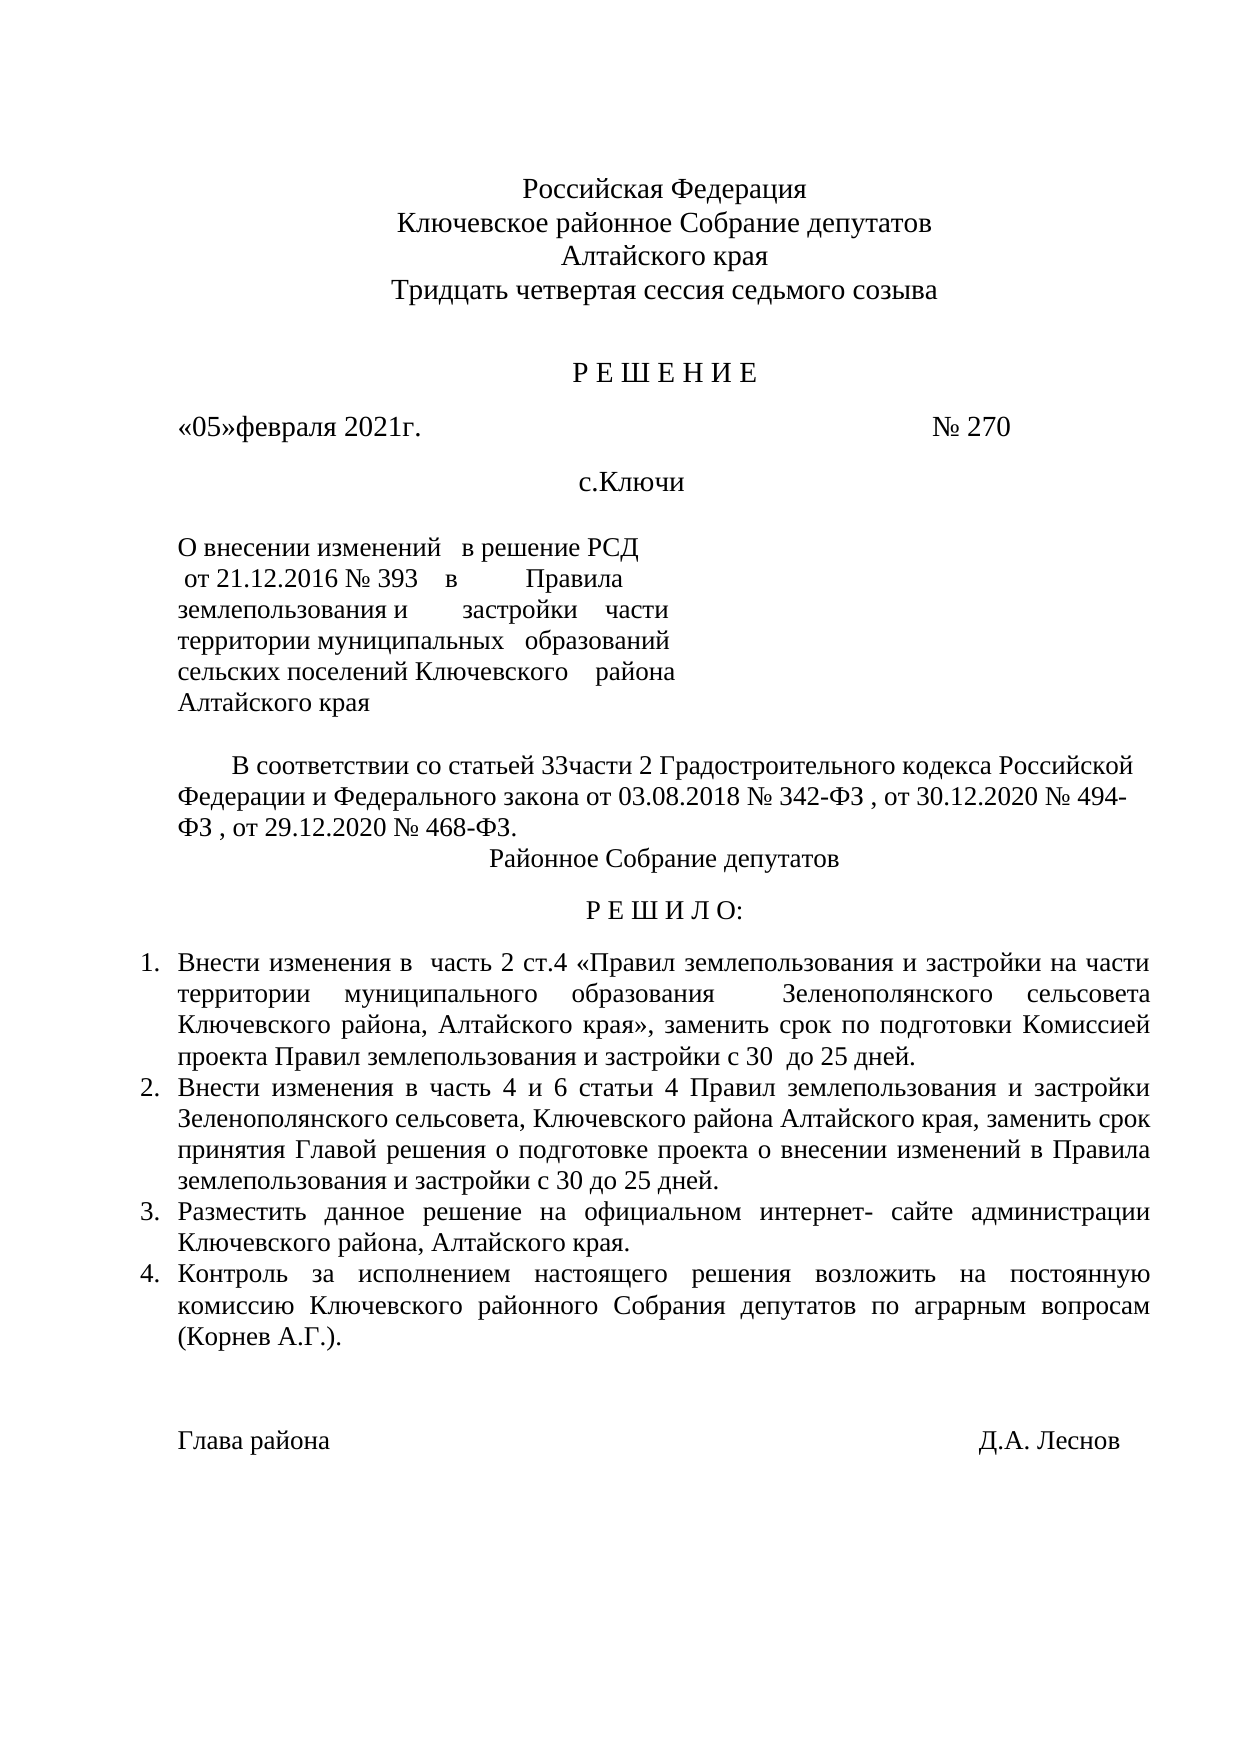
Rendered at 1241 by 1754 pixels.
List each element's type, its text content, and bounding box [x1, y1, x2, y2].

list Внести изменения в часть 4 и 6 статьи 4 Правил землепользования и застройки Зеленополянского сельсовета, Ключевского района Алтайского края, заменить срок принятия Главой решения о подготовке проекта о внесении изменений в Правила землепользования и застройки с 30 до 25 дней. [140, 1071, 1152, 1195]
text Районное Собрание депутатов [177, 842, 1152, 873]
text «05»февраля 2021г. № 270 [177, 409, 1152, 443]
text О внесении изменений в решение РСД [177, 531, 1152, 562]
text Ключевское районное Собрание депутатов [177, 205, 1152, 238]
text землепользования и застройки части [177, 593, 1152, 624]
text сельских поселений Ключевского района [177, 655, 1152, 686]
text В соответствии со статьей 33части 2 Градостроительного кодекса Российской Федерации и Федерального закона от 03.08.2018 № 342-ФЗ , от 30.12.2020 № 494-ФЗ , от 29.12.2020 № 468-ФЗ. [177, 749, 1152, 842]
text территории муниципальных образований [177, 624, 1152, 655]
text Алтайского края [177, 686, 1152, 718]
list Разместить данное решение на официальном интернет- сайте администрации Ключевского района, Алтайского края. [140, 1195, 1152, 1258]
list Контроль за исполнением настоящего решения возложить на постоянную комиссию Ключевского районного Собрания депутатов по аграрным вопросам (Корнев А.Г.). [140, 1258, 1152, 1351]
text Р Е Ш Е Н И Е [177, 355, 1152, 388]
text Алтайского края [177, 238, 1152, 272]
text Р Е Ш И Л О: [177, 894, 1152, 925]
list Внести изменения в часть 2 ст.4 «Правил землепользования и застройки на части территории муниципального образования Зеленополянского сельсовета Ключевского района, Алтайского края», заменить срок по подготовки Комиссией проекта Правил землепользования и застройки с 30 до 25 дней. [140, 946, 1152, 1071]
text Тридцать четвертая сессия седьмого созыва [177, 272, 1152, 305]
text Российская Федерация [177, 171, 1152, 205]
text с.Ключи [177, 464, 1152, 497]
text Глава района Д.А. Леснов [177, 1424, 1152, 1455]
text от 21.12.2016 № 393 в Правила [177, 562, 1152, 593]
